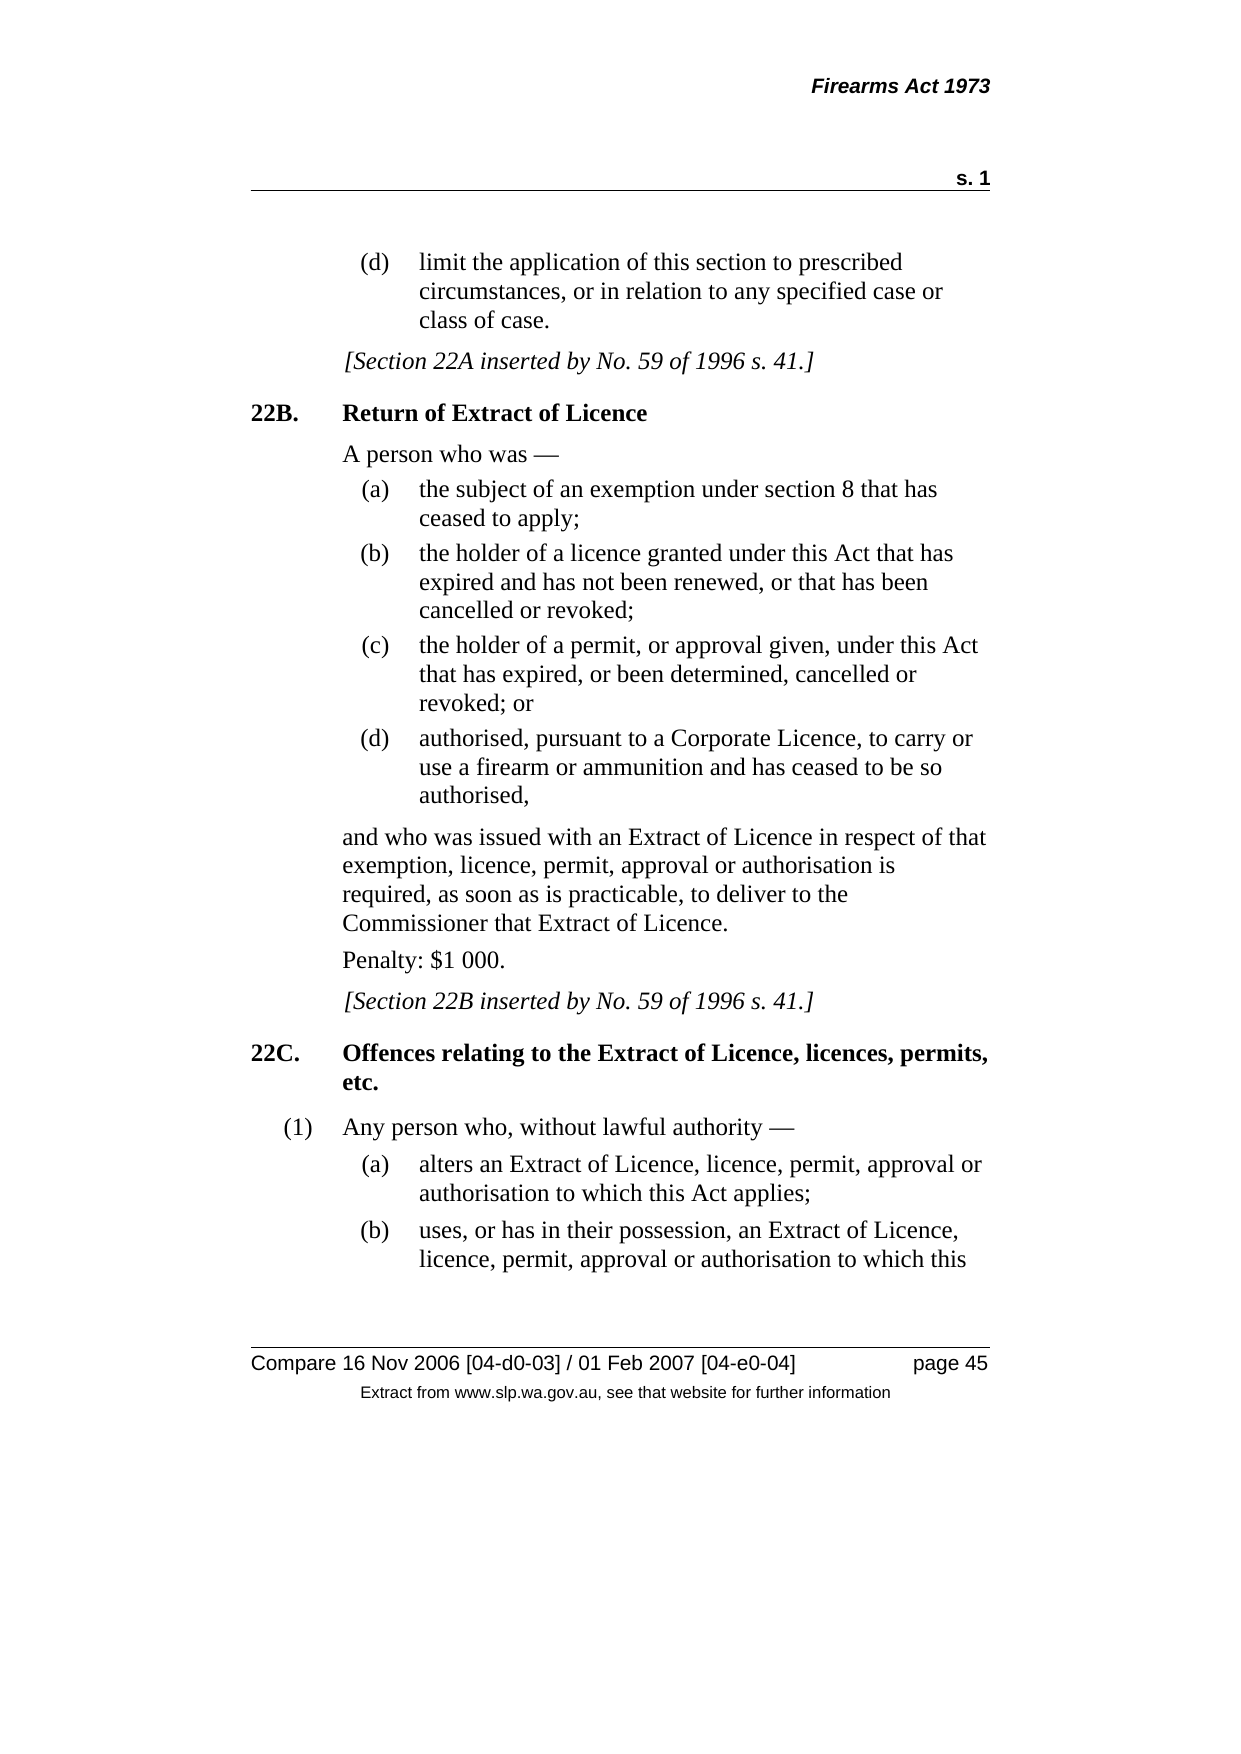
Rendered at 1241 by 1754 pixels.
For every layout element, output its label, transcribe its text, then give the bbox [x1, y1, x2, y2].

text (c) the holder of a permit, or approval given, under this Act that has expired, or been determined, cancelled or revoked; or [251, 630, 990, 717]
subtitle 22C. Offences relating to the Extract of Licence, licences, permits, etc. [251, 1038, 990, 1095]
subtitle 22B. Return of Extract of Licence [251, 398, 990, 427]
text (a) the subject of an exemption under section 8 that has ceased to apply; [251, 474, 990, 532]
text (d) authorised, pursuant to a Corporate Licence, to carry or use a firearm or ammunition and has ceased to be so authorised, [251, 723, 990, 809]
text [251, 1215, 990, 1272]
text and who was issued with an Extract of Licence in respect of that exemption, licence, permit, approval or authorisation is required, as soon as is practicable, to deliver to the Commissioner that Extract of Licence. [251, 822, 990, 937]
text [Section 22A inserted by No. 59 of 1996 s. 41.] [251, 346, 990, 375]
text (b) the holder of a licence granted under this Act that has expired and has not been renewed, or that has been cancelled or revoked; [251, 538, 990, 624]
text (1) Any person who, without lawful authority — [251, 1112, 990, 1141]
text A person who was — [251, 439, 990, 468]
text [Section 22B inserted by No. 59 of 1996 s. 41.] [251, 986, 990, 1015]
text Penalty: $1 000. [251, 945, 990, 974]
text (d) limit the application of this section to prescribed circumstances, or in relation to any specified case or class of case. [251, 247, 990, 334]
text (a) alters an Extract of Licence, licence, permit, approval or authorisation to which this Act applies; [251, 1149, 990, 1207]
